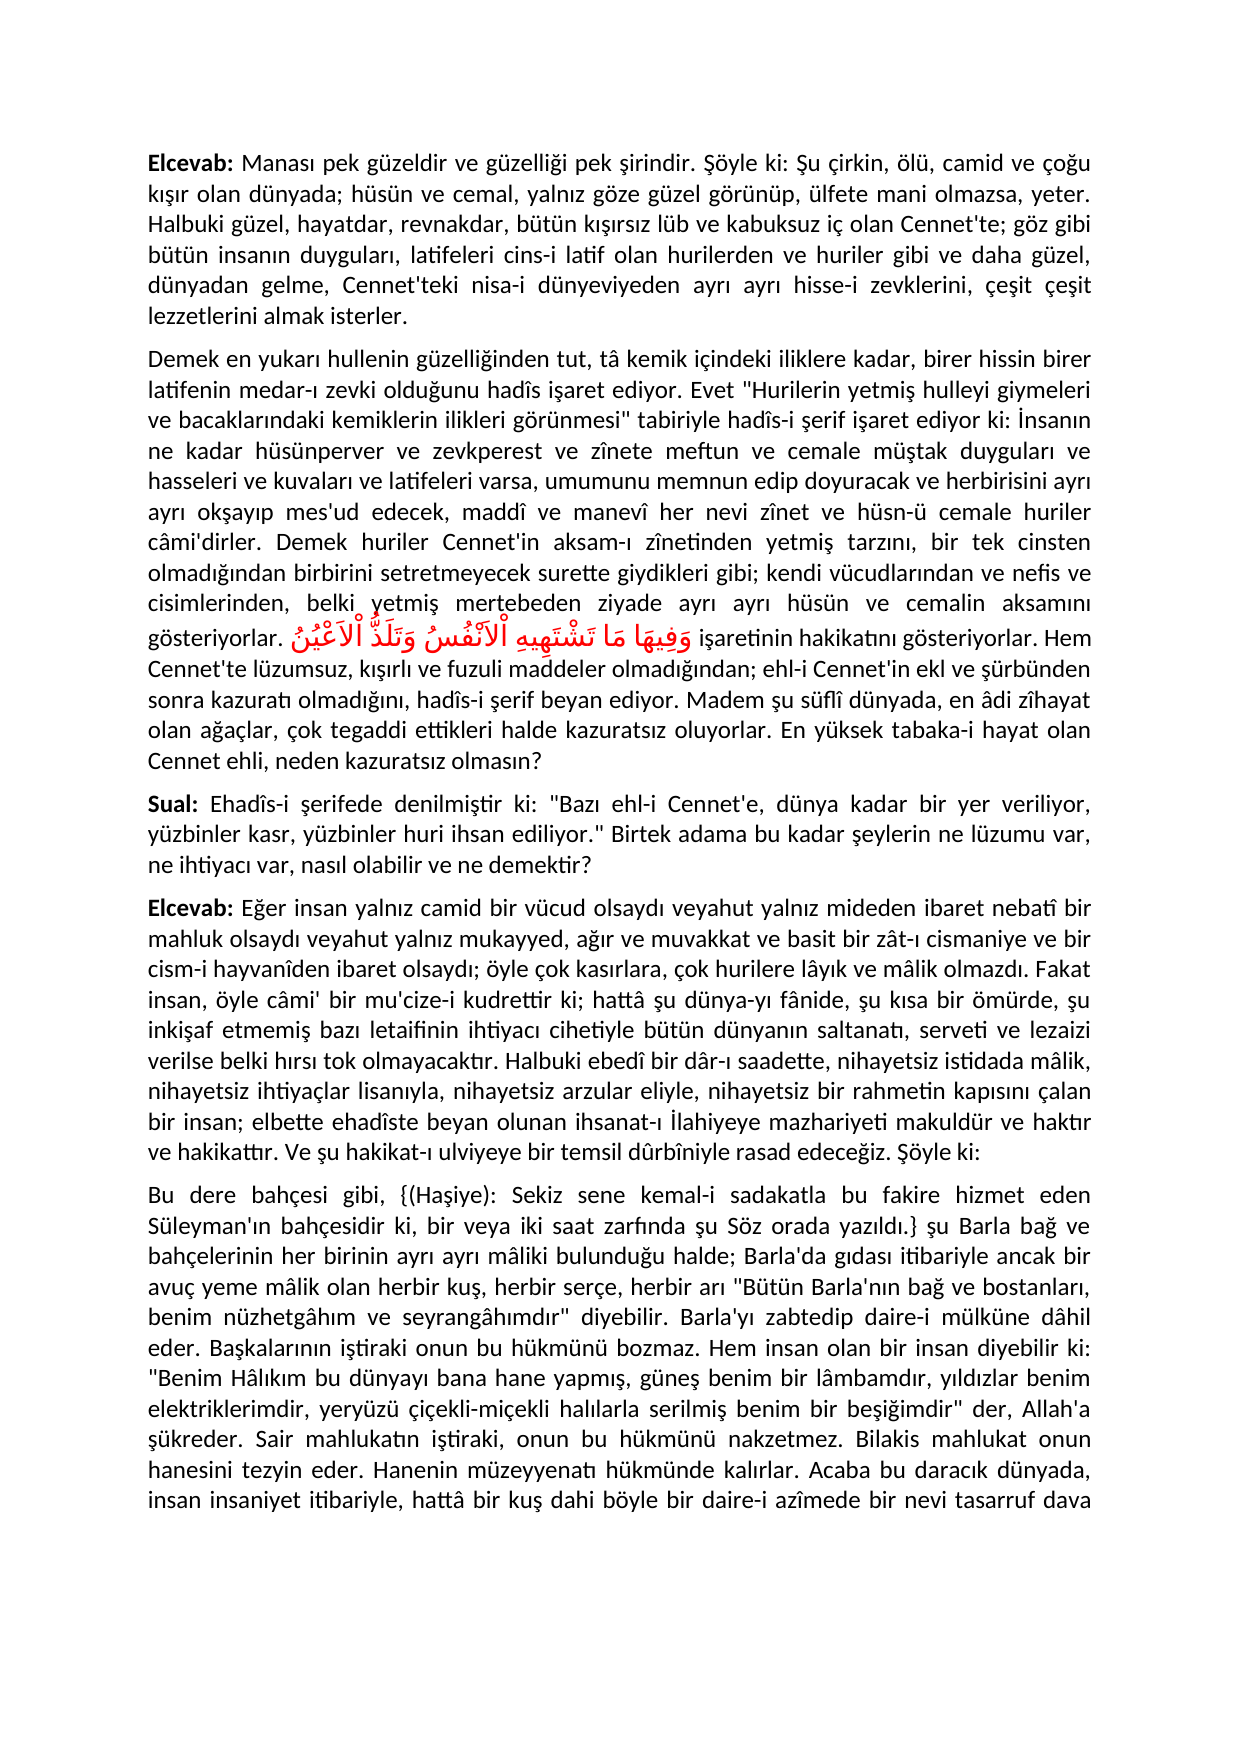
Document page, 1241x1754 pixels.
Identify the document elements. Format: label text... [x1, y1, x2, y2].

text Demek en yukarı hullenin güzelliğinden tut, tâ kemik içindeki iliklere kadar, birer hissin birer latifenin medar-ı zevki olduğunu hadîs işaret ediyor. Evet "Hurilerin yetmiş hulleyi giymeleri ve bacaklarındaki kemiklerin ilikleri görünmesi" tabiriyle hadîs-i şerif işaret ediyor ki: İnsanın ne kadar hüsünperver ve zevkperest ve zînete meftun ve cemale müştak duyguları ve hasseleri ve kuvaları ve latifeleri varsa, umumunu memnun edip doyuracak ve herbirisini ayrı ayrı okşayıp mes'ud edecek, maddî ve manevî her nevi zînet ve hüsn-ü cemale huriler câmi'dirler. Demek huriler Cennet'in aksam-ı zînetinden yetmiş tarzını, bir tek cinsten olmadığından birbirini setretmeyecek surette giydikleri gibi; kendi vücudlarından ve nefis ve cisimlerinden, belki yetmiş mertebeden ziyade ayrı ayrı hüsün ve cemalin aksamını gösteriyorlar. وَفِيهَا مَا تَشْتَهِيهِ اْلاَنْفُسُ وَتَلَذُّ اْلاَعْيُنُ işaretinin hakikatını gösteriyorlar. Hem Cennet'te lüzumsuz, kışırlı ve fuzuli maddeler olmadığından; ehl-i Cennet'in ekl ve şürbünden sonra kazuratı olmadığını, hadîs-i şerif beyan ediyor. Madem şu süflî dünyada, en âdi zîhayat olan ağaçlar, çok tegaddi ettikleri halde kazuratsız oluyorlar. En yüksek tabaka-i hayat olan Cennet ehli, neden kazuratsız olmasın? [148, 343, 1093, 776]
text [148, 1179, 1093, 1515]
text Elcevab: Manası pek güzeldir ve güzelliği pek şirindir. Şöyle ki: Şu çirkin, ölü, camid ve çoğu kışır olan dünyada; hüsün ve cemal, yalnız göze güzel görünüp, ülfete mani olmazsa, yeter. Halbuki güzel, hayatdar, revnakdar, bütün kışırsız lüb ve kabuksuz iç olan Cennet'te; göz gibi bütün insanın duyguları, latifeleri cins-i latif olan hurilerden ve huriler gibi ve daha güzel, dünyadan gelme, Cennet'teki nisa-i dünyeviyeden ayrı ayrı hisse-i zevklerini, çeşit çeşit lezzetlerini almak isterler. [148, 148, 1093, 331]
text Sual: Ehadîs-i şerifede denilmiştir ki: "Bazı ehl-i Cennet'e, dünya kadar bir yer veriliyor, yüzbinler kasr, yüzbinler huri ihsan ediliyor." Birtek adama bu kadar şeylerin ne lüzumu var, ne ihtiyacı var, nasıl olabilir ve ne demektir? [148, 788, 1093, 880]
text Elcevab: Eğer insan yalnız camid bir vücud olsaydı veyahut yalnız mideden ibaret nebatî bir mahluk olsaydı veyahut yalnız mukayyed, ağır ve muvakkat ve basit bir zât-ı cismaniye ve bir cism-i hayvanîden ibaret olsaydı; öyle çok kasırlara, çok hurilere lâyık ve mâlik olmazdı. Fakat insan, öyle câmi' bir mu'cize-i kudrettir ki; hattâ şu dünya-yı fânide, şu kısa bir ömürde, şu inkişaf etmemiş bazı letaifinin ihtiyacı cihetiyle bütün dünyanın saltanatı, serveti ve lezaizi verilse belki hırsı tok olmayacaktır. Halbuki ebedî bir dâr-ı saadette, nihayetsiz istidada mâlik, nihayetsiz ihtiyaçlar lisanıyla, nihayetsiz arzular eliyle, nihayetsiz bir rahmetin kapısını çalan bir insan; elbette ehadîste beyan olunan ihsanat-ı İlahiyeye mazhariyeti makuldür ve haktır ve hakikattır. Ve şu hakikat-ı ulviyeye bir temsil dûrbîniyle rasad edeceğiz. Şöyle ki: [148, 892, 1093, 1167]
